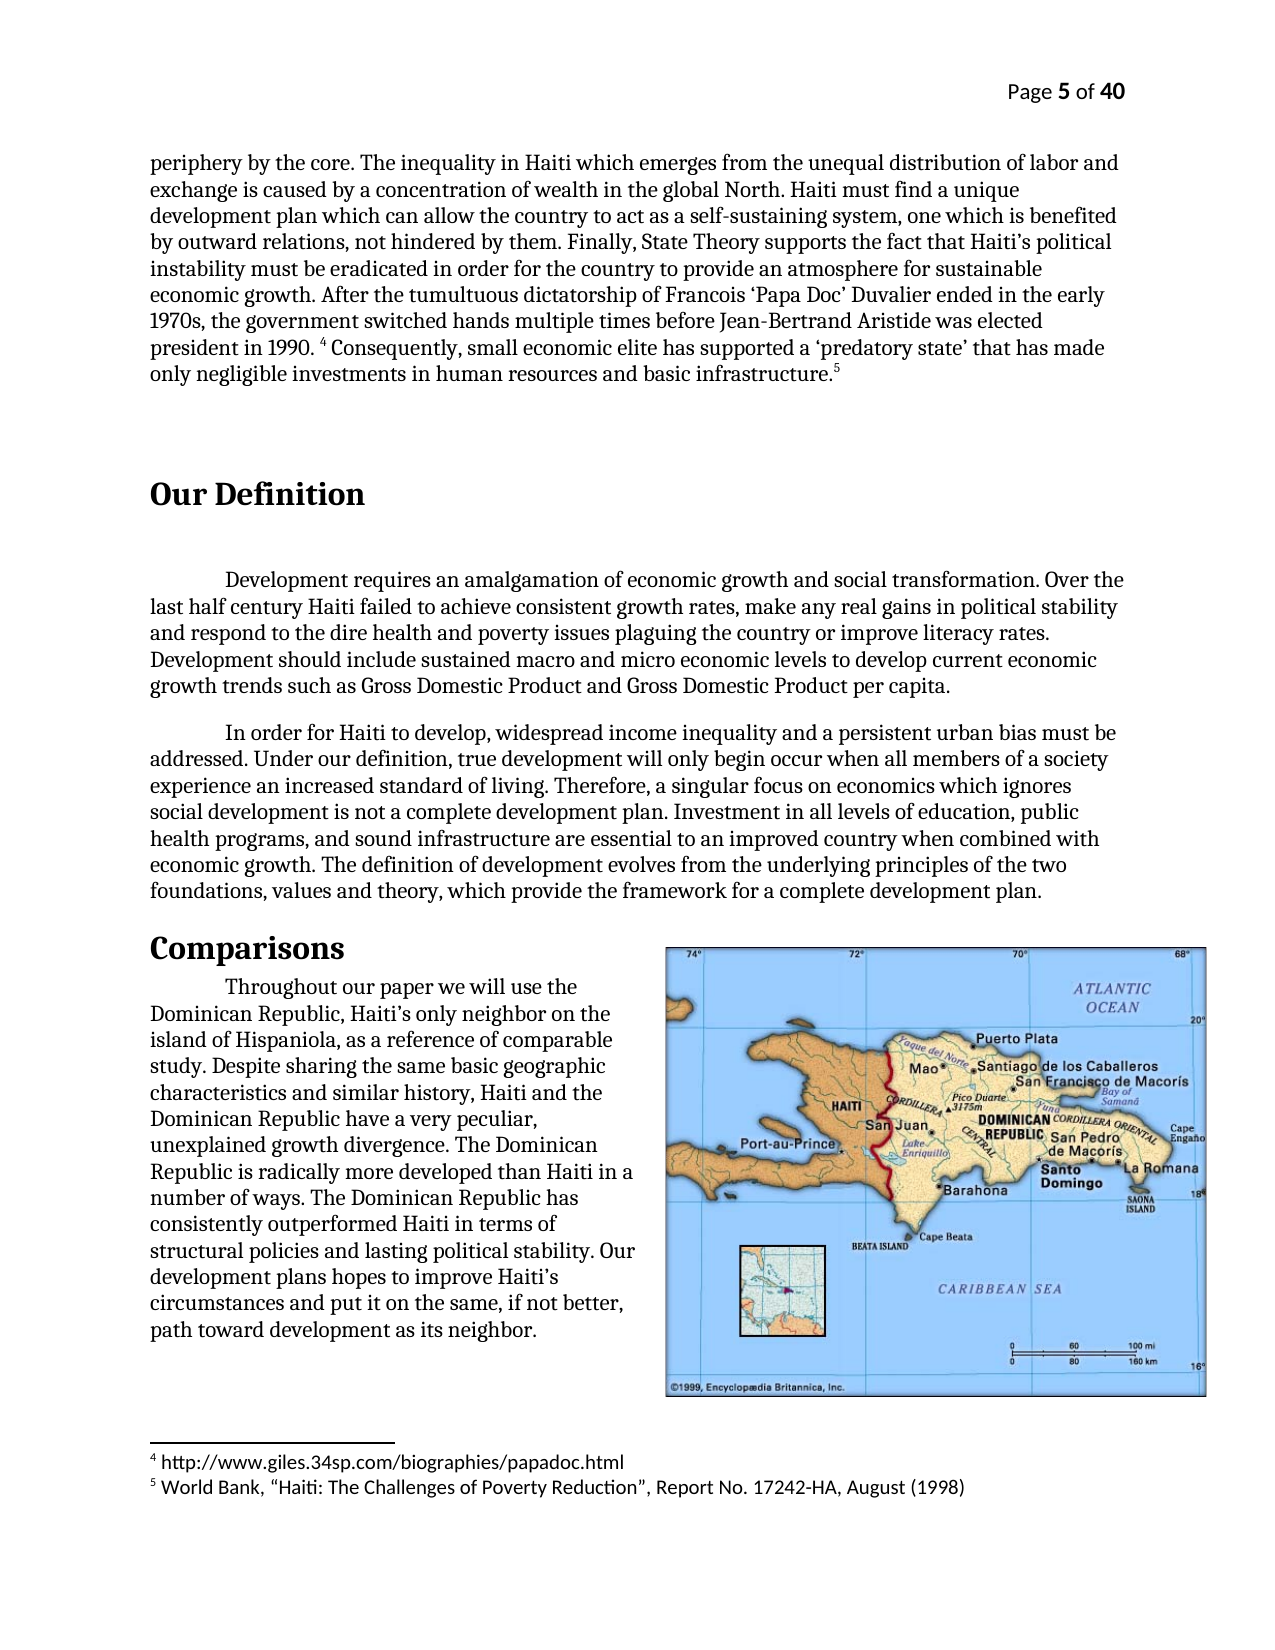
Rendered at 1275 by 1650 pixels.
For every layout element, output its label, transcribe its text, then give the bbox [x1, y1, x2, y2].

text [150, 150, 1125, 387]
text Throughout our paper we will use the Dominican Republic, Haiti’s only neighbor on the island of Hispaniola, as a reference of comparable study. Despite sharing the same basic geographic characteristics and similar history, Haiti and the Dominican Republic have a very peculiar, unexplained growth divergence. The Dominican Republic is radically more developed than Haiti in a number of ways. The Dominican Republic has consistently outperformed Haiti in terms of structural policies and lasting political stability. Our development plans hopes to improve Haiti’s circumstances and put it on the same, if not better, path toward development as its neighbor. [150, 974, 665, 1343]
subtitle Comparisons [150, 929, 1125, 968]
subtitle Our Definition [150, 476, 1125, 514]
text Development requires an amalgamation of economic growth and social transformation. Over the last half century Haiti failed to achieve consistent growth rates, make any real gains in political stability and respond to the dire health and poverty issues plaguing the country or improve literacy rates. Development should include sustained macro and micro economic levels to develop current economic growth trends such as Gross Domestic Product and Gross Domestic Product per capita. [150, 567, 1125, 699]
picture [665, 947, 1207, 1397]
text In order for Haiti to develop, widespread income inequality and a persistent urban bias must be addressed. Under our definition, true development will only begin occur when all members of a society experience an increased standard of living. Therefore, a singular focus on economics which ignores social development is not a complete development plan. Investment in all levels of education, public health programs, and sound infrastructure are essential to an improved country when combined with economic growth. The definition of development evolves from the underlying principles of the two foundations, values and theory, which provide the framework for a complete development plan. [150, 720, 1125, 904]
